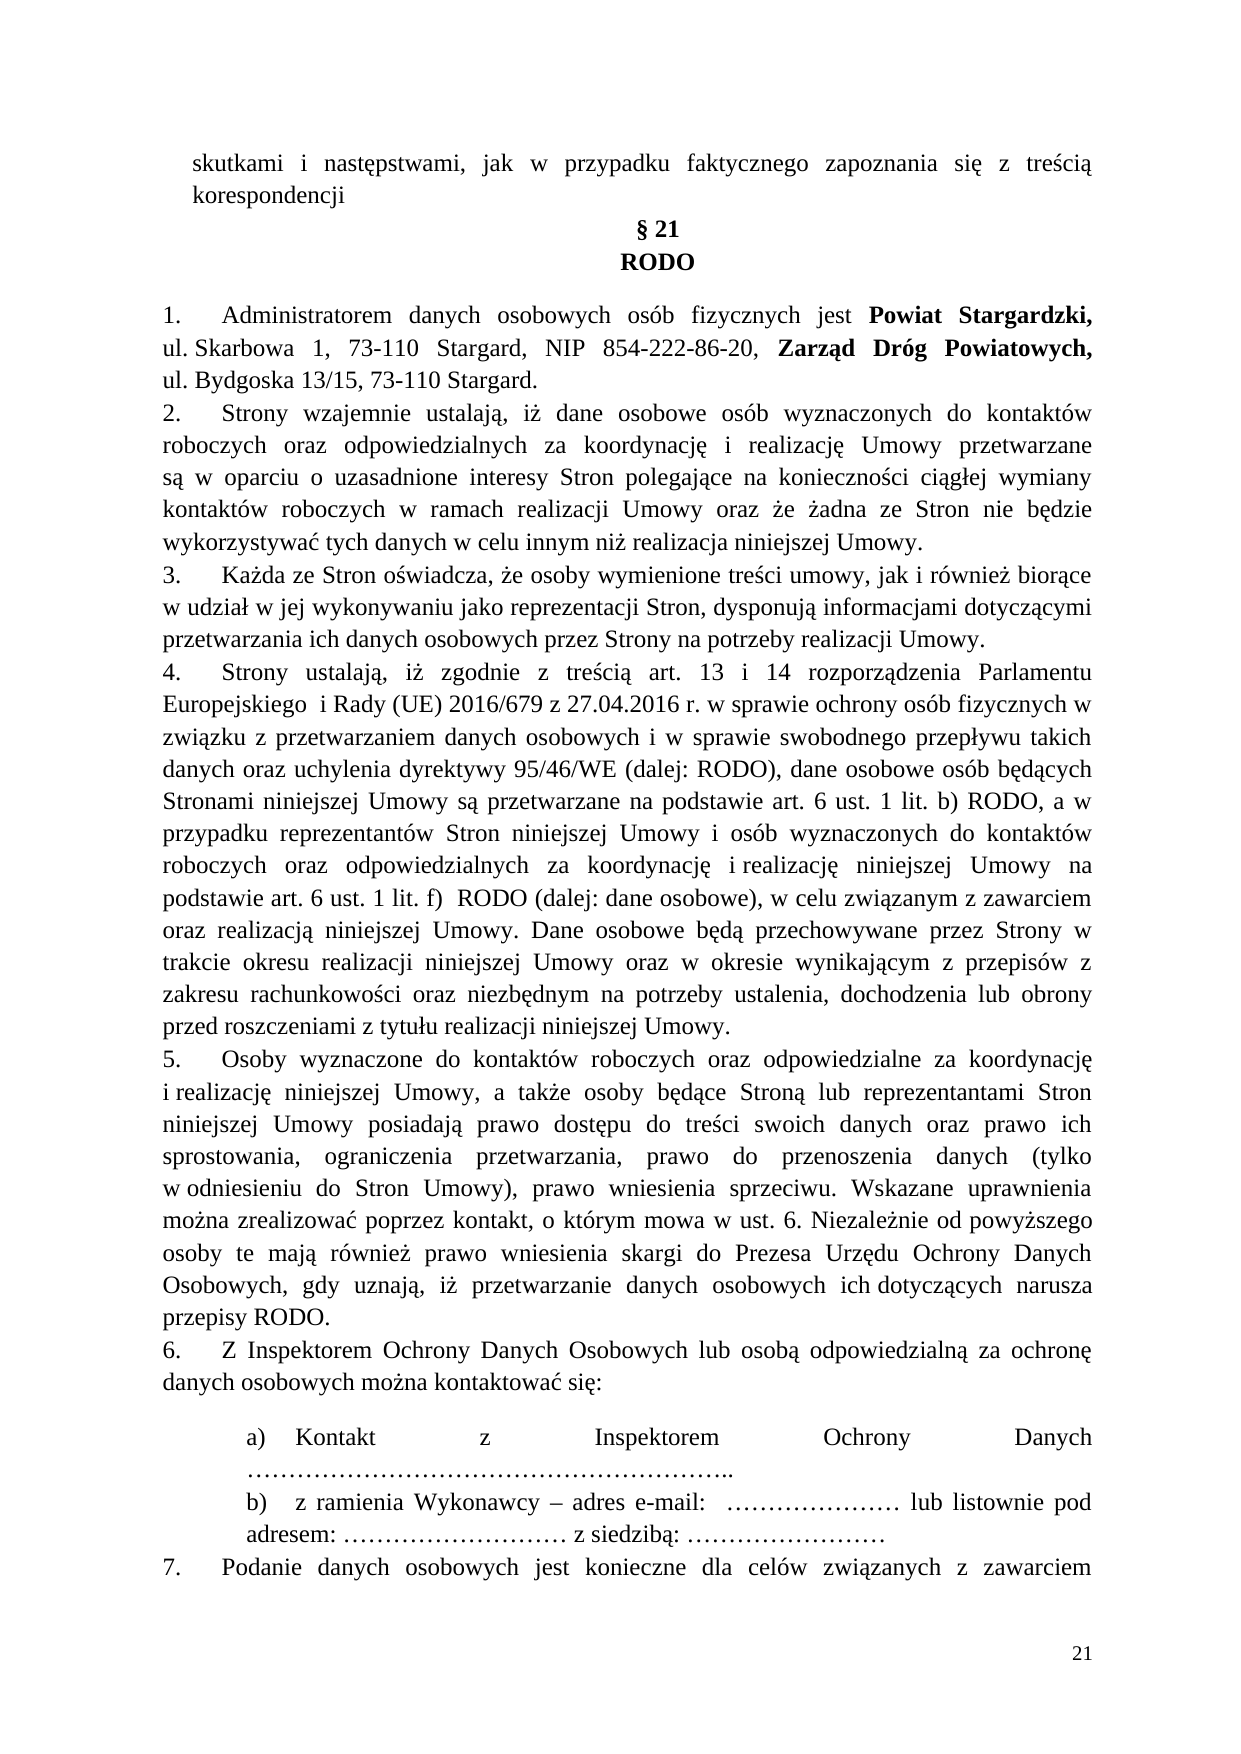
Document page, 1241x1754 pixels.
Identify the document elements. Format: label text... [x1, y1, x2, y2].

list Administratorem danych osobowych osób fizycznych jest Powiat Stargardzki, ul. Skarbowa 1, 73-110 Stargard, NIP 854-222-86-20, Zarząd Dróg Powiatowych, ul. Bydgoska 13/15, 73-110 Stargard. [162, 301, 1093, 394]
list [154, 148, 1093, 209]
list Osoby wyznaczone do kontaktów roboczych oraz odpowiedzialne za koordynację i realizację niniejszej Umowy, a także osoby będące Stroną lub reprezentantami Stron niniejszej Umowy posiadają prawo dostępu do treści swoich danych oraz prawo ich sprostowania, ograniczenia przetwarzania, prawo do przenoszenia danych (tylko w odniesieniu do Stron Umowy), prawo wniesienia sprzeciwu. Wskazane uprawnienia można zrealizować poprzez kontakt, o którym mowa w ust. 6. Niezależnie od powyższego osoby te mają również prawo wniesienia skargi do Prezesa Urzędu Ochrony Danych Osobowych, gdy uznają, iż przetwarzanie danych osobowych ich dotyczących narusza przepisy RODO. [162, 1044, 1093, 1331]
list Strony wzajemnie ustalają, iż dane osobowe osób wyznaczonych do kontaktów roboczych oraz odpowiedzialnych za koordynację i realizację Umowy przetwarzane są w oparciu o uzasadnione interesy Stron polegające na konieczności ciągłej wymiany kontaktów roboczych w ramach realizacji Umowy oraz że żadna ze Stron nie będzie wykorzystywać tych danych w celu innym niż realizacja niniejszej Umowy. [162, 398, 1093, 556]
text § 21 [223, 214, 1093, 242]
list Z Inspektorem Ochrony Danych Osobowych lub osobą odpowiedzialną za ochronę danych osobowych można kontaktować się: [162, 1335, 1093, 1396]
list Każda ze Stron oświadcza, że osoby wymienione treści umowy, jak i również biorące w udział w jej wykonywaniu jako reprezentacji Stron, dysponują informacjami dotyczącymi przetwarzania ich danych osobowych przez Strony na potrzeby realizacji Umowy. [162, 560, 1093, 653]
list Kontakt z Inspektorem Ochrony Danych ………………………………………………….. [246, 1422, 1093, 1482]
text RODO [223, 247, 1093, 275]
list z ramienia Wykonawcy – adres e-mail: ………………… lub listownie pod adresem: ……………………… z siedzibą: …………………… [246, 1487, 1093, 1548]
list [162, 1552, 1093, 1581]
list Strony ustalają, iż zgodnie z treścią art. 13 i 14 rozporządzenia Parlamentu Europejskiego i Rady (UE) 2016/679 z 27.04.2016 r. w sprawie ochrony osób fizycznych w związku z przetwarzaniem danych osobowych i w sprawie swobodnego przepływu takich danych oraz uchylenia dyrektywy 95/46/WE (dalej: RODO), dane osobowe osób będących Stronami niniejszej Umowy są przetwarzane na podstawie art. 6 ust. 1 lit. b) RODO, a w przypadku reprezentantów Stron niniejszej Umowy i osób wyznaczonych do kontaktów roboczych oraz odpowiedzialnych za koordynację i realizację niniejszej Umowy na podstawie art. 6 ust. 1 lit. f) RODO (dalej: dane osobowe), w celu związanym z zawarciem oraz realizacją niniejszej Umowy. Dane osobowe będą przechowywane przez Strony w trakcie okresu realizacji niniejszej Umowy oraz w okresie wynikającym z przepisów z zakresu rachunkowości oraz niezbędnym na potrzeby ustalenia, dochodzenia lub obrony przed roszczeniami z tytułu realizacji niniejszej Umowy. [162, 657, 1093, 1040]
